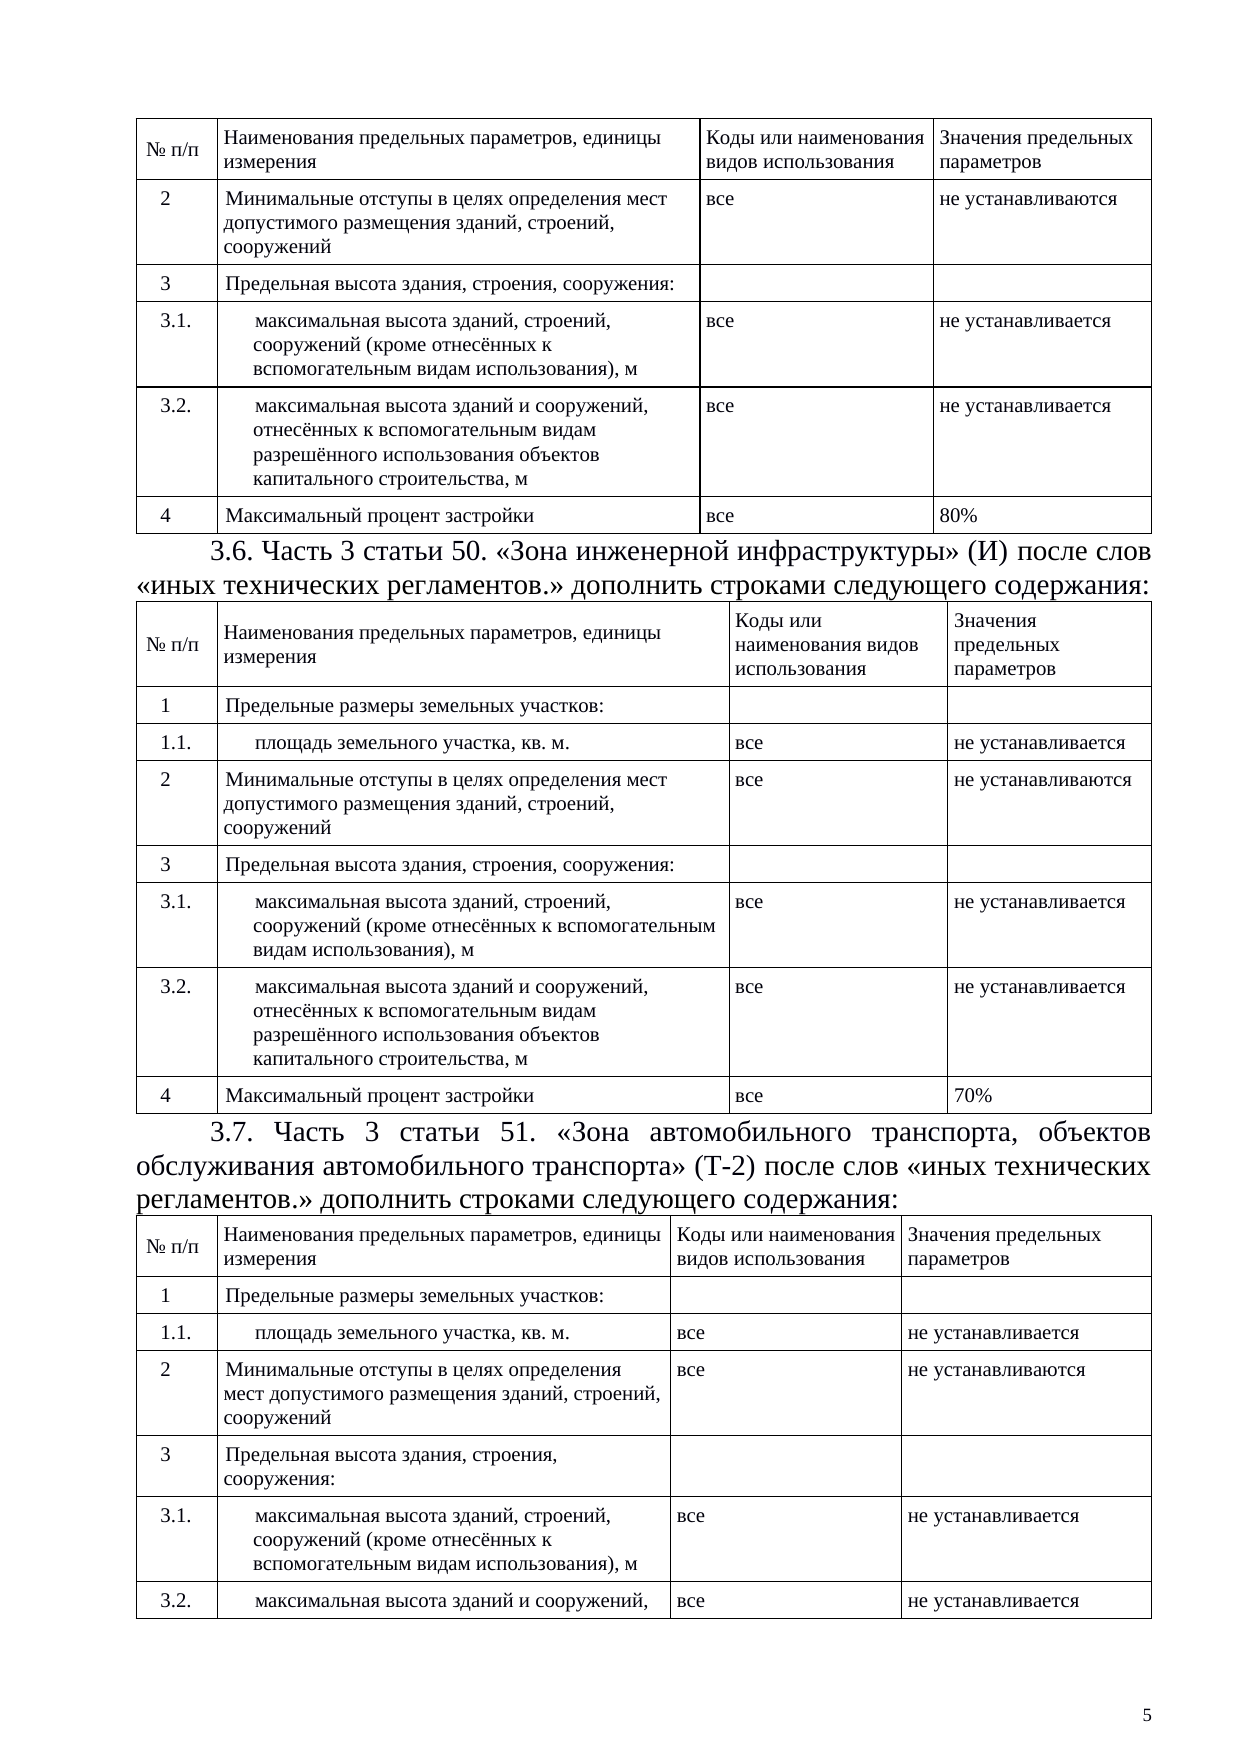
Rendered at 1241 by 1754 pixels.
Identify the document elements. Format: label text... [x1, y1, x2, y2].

table_cell [902, 1436, 1151, 1496]
table_cell все [730, 968, 947, 1076]
table_cell все [701, 302, 933, 386]
table_cell максимальная высота зданий и сооружений, отнесённых к вспомогательным видам разрешённого использования объектов капитального строительства, м [218, 968, 729, 1076]
table_cell 1 [137, 687, 217, 723]
table_cell не устанавливается [948, 724, 1151, 760]
table_header Значения предельных параметров [902, 1216, 1151, 1276]
table_header Значения предельных параметров [934, 119, 1151, 179]
table_cell не устанавливаются [948, 761, 1151, 845]
table_cell Максимальный процент застройки [218, 1077, 729, 1113]
table_cell все [671, 1314, 901, 1350]
table_cell не устанавливается [948, 883, 1151, 967]
text 3.6. Часть 3 статьи 50. «Зона инженерной инфраструктуры» (И) после слов «иных технических регламентов.» дополнить строками следующего содержания: [136, 534, 1152, 601]
table_cell 3.2. [137, 1582, 217, 1618]
table_cell [934, 265, 1151, 301]
table_cell не устанавливаются [902, 1351, 1151, 1435]
text 3.7. Часть 3 статьи 51. «Зона автомобильного транспорта, объектов обслуживания автомобильного транспорта» (Т-2) после слов «иных технических регламентов.» дополнить строками следующего содержания: [136, 1114, 1152, 1215]
table_header Коды или наименования видов использования [671, 1216, 901, 1276]
table_cell 4 [137, 1077, 217, 1113]
table_cell 3.1. [137, 302, 217, 386]
table_cell все [701, 388, 933, 496]
table_cell 4 [137, 497, 217, 532]
table_cell все [701, 180, 933, 264]
table_cell [730, 846, 947, 882]
table_cell 80% [934, 497, 1151, 532]
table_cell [218, 1582, 670, 1618]
table_header № п/п [137, 119, 217, 179]
table_cell не устанавливается [948, 968, 1151, 1076]
table_cell не устанавливается [934, 388, 1151, 496]
table_cell Предельная высота здания, строения, сооружения: [218, 1436, 670, 1496]
table_cell [730, 687, 947, 723]
table_cell не устанавливается [902, 1314, 1151, 1350]
table_cell не устанавливается [902, 1497, 1151, 1581]
table_cell не устанавливается [902, 1582, 1151, 1618]
table_cell 2 [137, 1351, 217, 1435]
table_cell Предельная высота здания, строения, сооружения: [218, 265, 699, 301]
table_cell 3.1. [137, 883, 217, 967]
table_header Коды или наименования видов использования [730, 602, 947, 686]
table_cell Предельные размеры земельных участков: [218, 687, 729, 723]
table_cell все [671, 1351, 901, 1435]
table_header Наименования предельных параметров, единицы измерения [218, 1216, 670, 1276]
table_cell 2 [137, 761, 217, 845]
table_cell [671, 1277, 901, 1313]
table_cell Предельная высота здания, строения, сооружения: [218, 846, 729, 882]
table_header № п/п [137, 602, 217, 686]
table_cell все [730, 883, 947, 967]
table_cell Минимальные отступы в целях определения мест допустимого размещения зданий, строений, сооружений [218, 180, 699, 264]
table_cell 2 [137, 180, 217, 264]
table_cell все [730, 1077, 947, 1113]
table_header Значения предельных параметров [948, 602, 1151, 686]
table_cell [701, 265, 933, 301]
table_cell Минимальные отступы в целях определения мест допустимого размещения зданий, строений, сооружений [218, 761, 729, 845]
table_cell 3.2. [137, 388, 217, 496]
table_cell 1.1. [137, 724, 217, 760]
table_cell Предельные размеры земельных участков: [218, 1277, 670, 1313]
table_cell Минимальные отступы в целях определения мест допустимого размещения зданий, строений, сооружений [218, 1351, 670, 1435]
table_cell не устанавливается [934, 302, 1151, 386]
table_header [218, 119, 699, 179]
table_cell все [671, 1582, 901, 1618]
table_cell все [730, 724, 947, 760]
table_cell 1 [137, 1277, 217, 1313]
table_cell все [671, 1497, 901, 1581]
table_cell все [701, 497, 933, 532]
table_cell [948, 846, 1151, 882]
table_cell 3.2. [137, 968, 217, 1076]
table_cell максимальная высота зданий, строений, сооружений (кроме отнесённых к вспомогательным видам использования), м [218, 302, 699, 386]
table_cell [902, 1277, 1151, 1313]
table_cell Максимальный процент застройки [218, 497, 699, 532]
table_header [701, 119, 933, 179]
table_cell максимальная высота зданий, строений, сооружений (кроме отнесённых к вспомогательным видам использования), м [218, 1497, 670, 1581]
table_header № п/п [137, 1216, 217, 1276]
table_cell площадь земельного участка, кв. м. [218, 724, 729, 760]
table_cell 1.1. [137, 1314, 217, 1350]
table_cell максимальная высота зданий и сооружений, отнесённых к вспомогательным видам разрешённого использования объектов капитального строительства, м [218, 388, 699, 496]
table_cell 3 [137, 265, 217, 301]
table_cell 3 [137, 1436, 217, 1496]
table_cell не устанавливаются [934, 180, 1151, 264]
table_cell все [730, 761, 947, 845]
table_cell 70% [948, 1077, 1151, 1113]
table_cell [671, 1436, 901, 1496]
table_cell 3.1. [137, 1497, 217, 1581]
table_header Наименования предельных параметров, единицы измерения [218, 602, 729, 686]
table_cell 3 [137, 846, 217, 882]
table_cell площадь земельного участка, кв. м. [218, 1314, 670, 1350]
table_cell максимальная высота зданий, строений, сооружений (кроме отнесённых к вспомогательным видам использования), м [218, 883, 729, 967]
table_cell [948, 687, 1151, 723]
